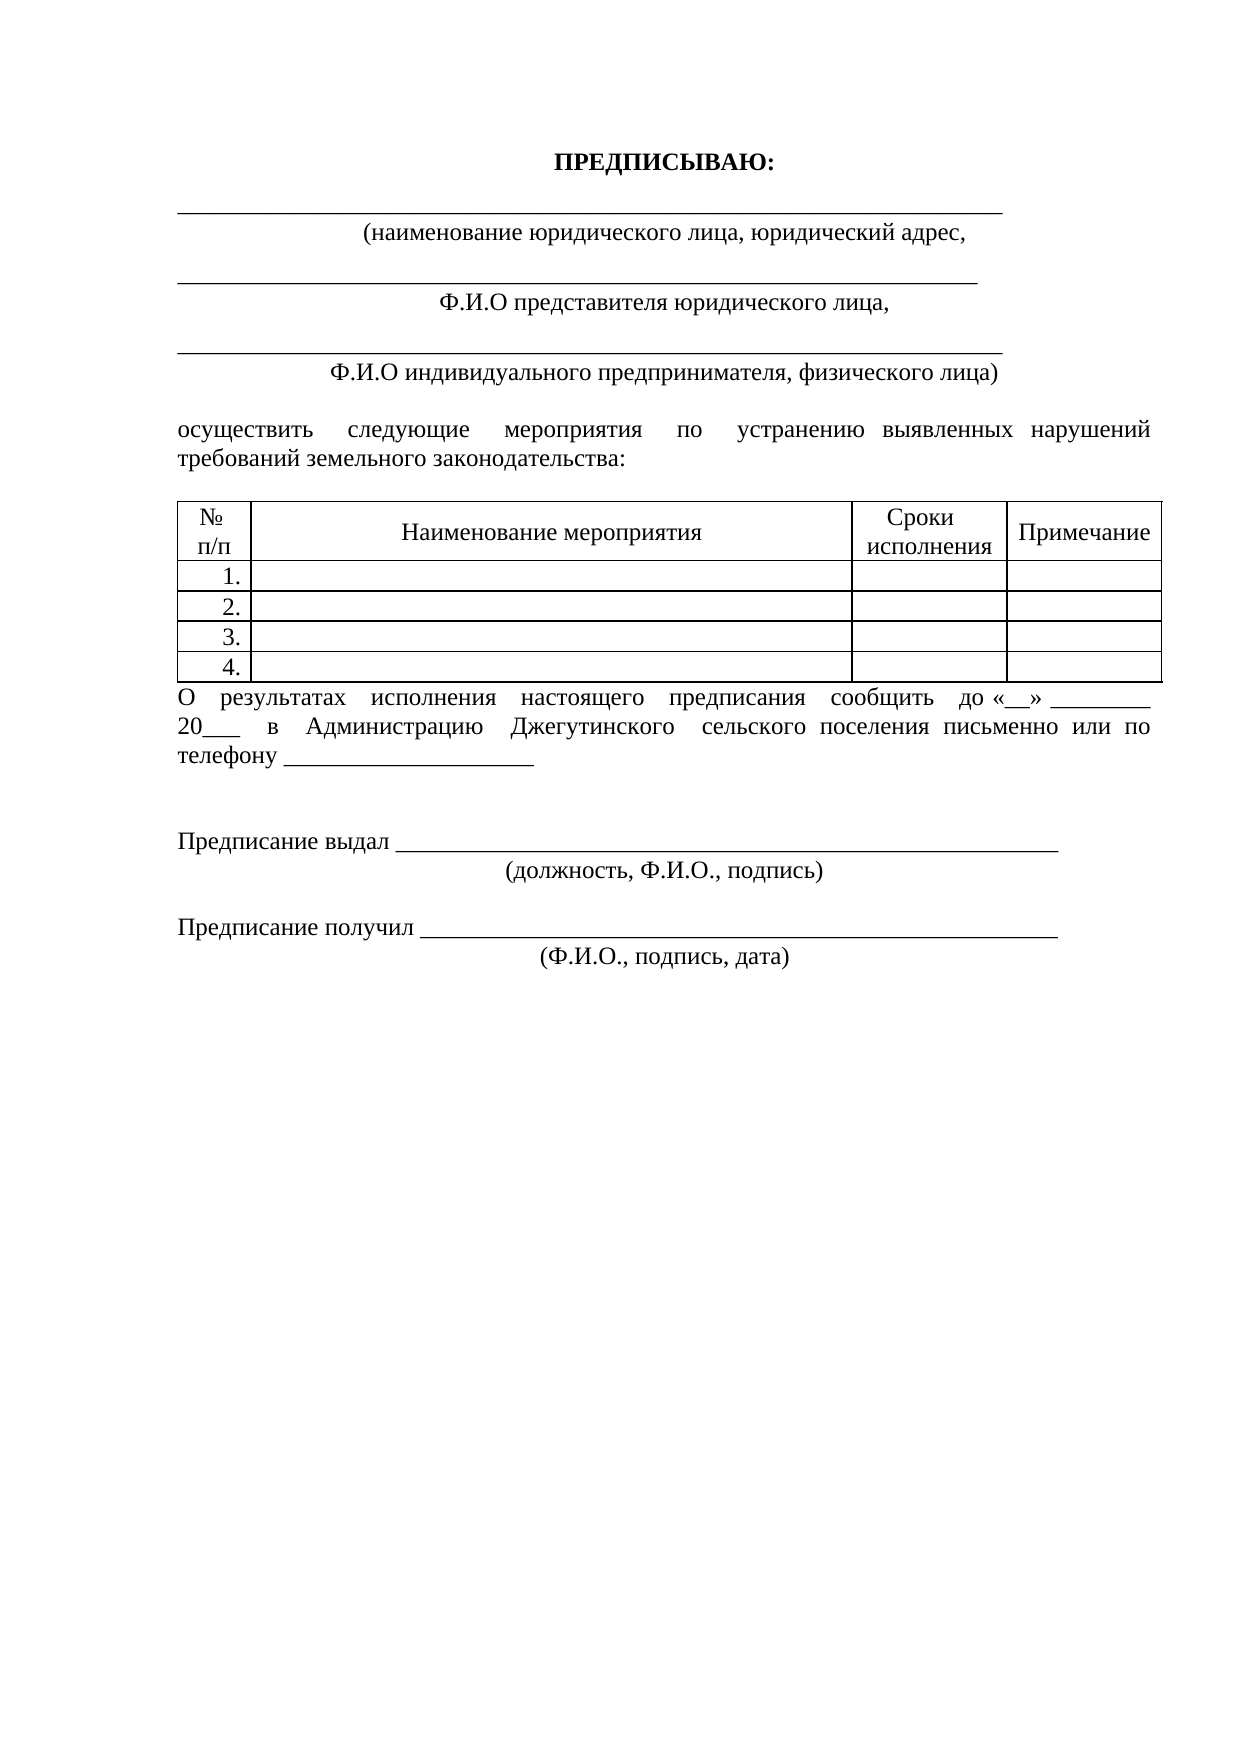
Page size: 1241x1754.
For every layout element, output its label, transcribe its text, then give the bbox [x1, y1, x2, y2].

table_cell [1008, 561, 1161, 590]
table_cell [178, 592, 250, 620]
table_cell [853, 592, 1006, 620]
table_cell [853, 561, 1006, 590]
table_cell [178, 561, 250, 590]
text Предписание выдал _____________________________________________________ [177, 826, 1152, 855]
table_header Примечание [1008, 502, 1161, 560]
text ПРЕДПИСЫВАЮ: [177, 147, 1152, 176]
table_cell [1008, 652, 1161, 681]
table_cell [178, 622, 250, 651]
text __________________________________________________________________ [177, 328, 1152, 357]
table_cell [1008, 592, 1161, 620]
table_cell [252, 622, 851, 651]
text ________________________________________________________________ [177, 258, 1152, 287]
table_cell [252, 652, 851, 681]
text (наименование юридического лица, юридический адрес, [177, 217, 1152, 246]
text осуществить следующие мероприятия по устранению выявленных нарушений требований земельного законодательства: [177, 414, 1152, 472]
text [177, 188, 1152, 217]
table_cell [252, 592, 851, 620]
text О результатах исполнения настоящего предписания сообщить до «__» ________ 20___ в Администрацию Джегутинского сельского поселения письменно или по телефону ____________________ [177, 683, 1152, 769]
table_cell [252, 561, 851, 590]
table_header Сроки исполнения [853, 502, 1006, 560]
text (Ф.И.О., подпись, дата) [177, 941, 1152, 970]
table_cell [853, 622, 1006, 651]
table_cell [1008, 622, 1161, 651]
table_header № п/п [178, 502, 250, 560]
text Предписание получил ___________________________________________________ [177, 912, 1152, 941]
text (должность, Ф.И.О., подпись) [177, 855, 1152, 884]
table_cell [178, 652, 250, 681]
table_header Наименование мероприятия [252, 502, 851, 560]
table_cell [853, 652, 1006, 681]
text Ф.И.О индивидуального предпринимателя, физического лица) [177, 357, 1152, 386]
text Ф.И.О представителя юридического лица, [177, 287, 1152, 316]
